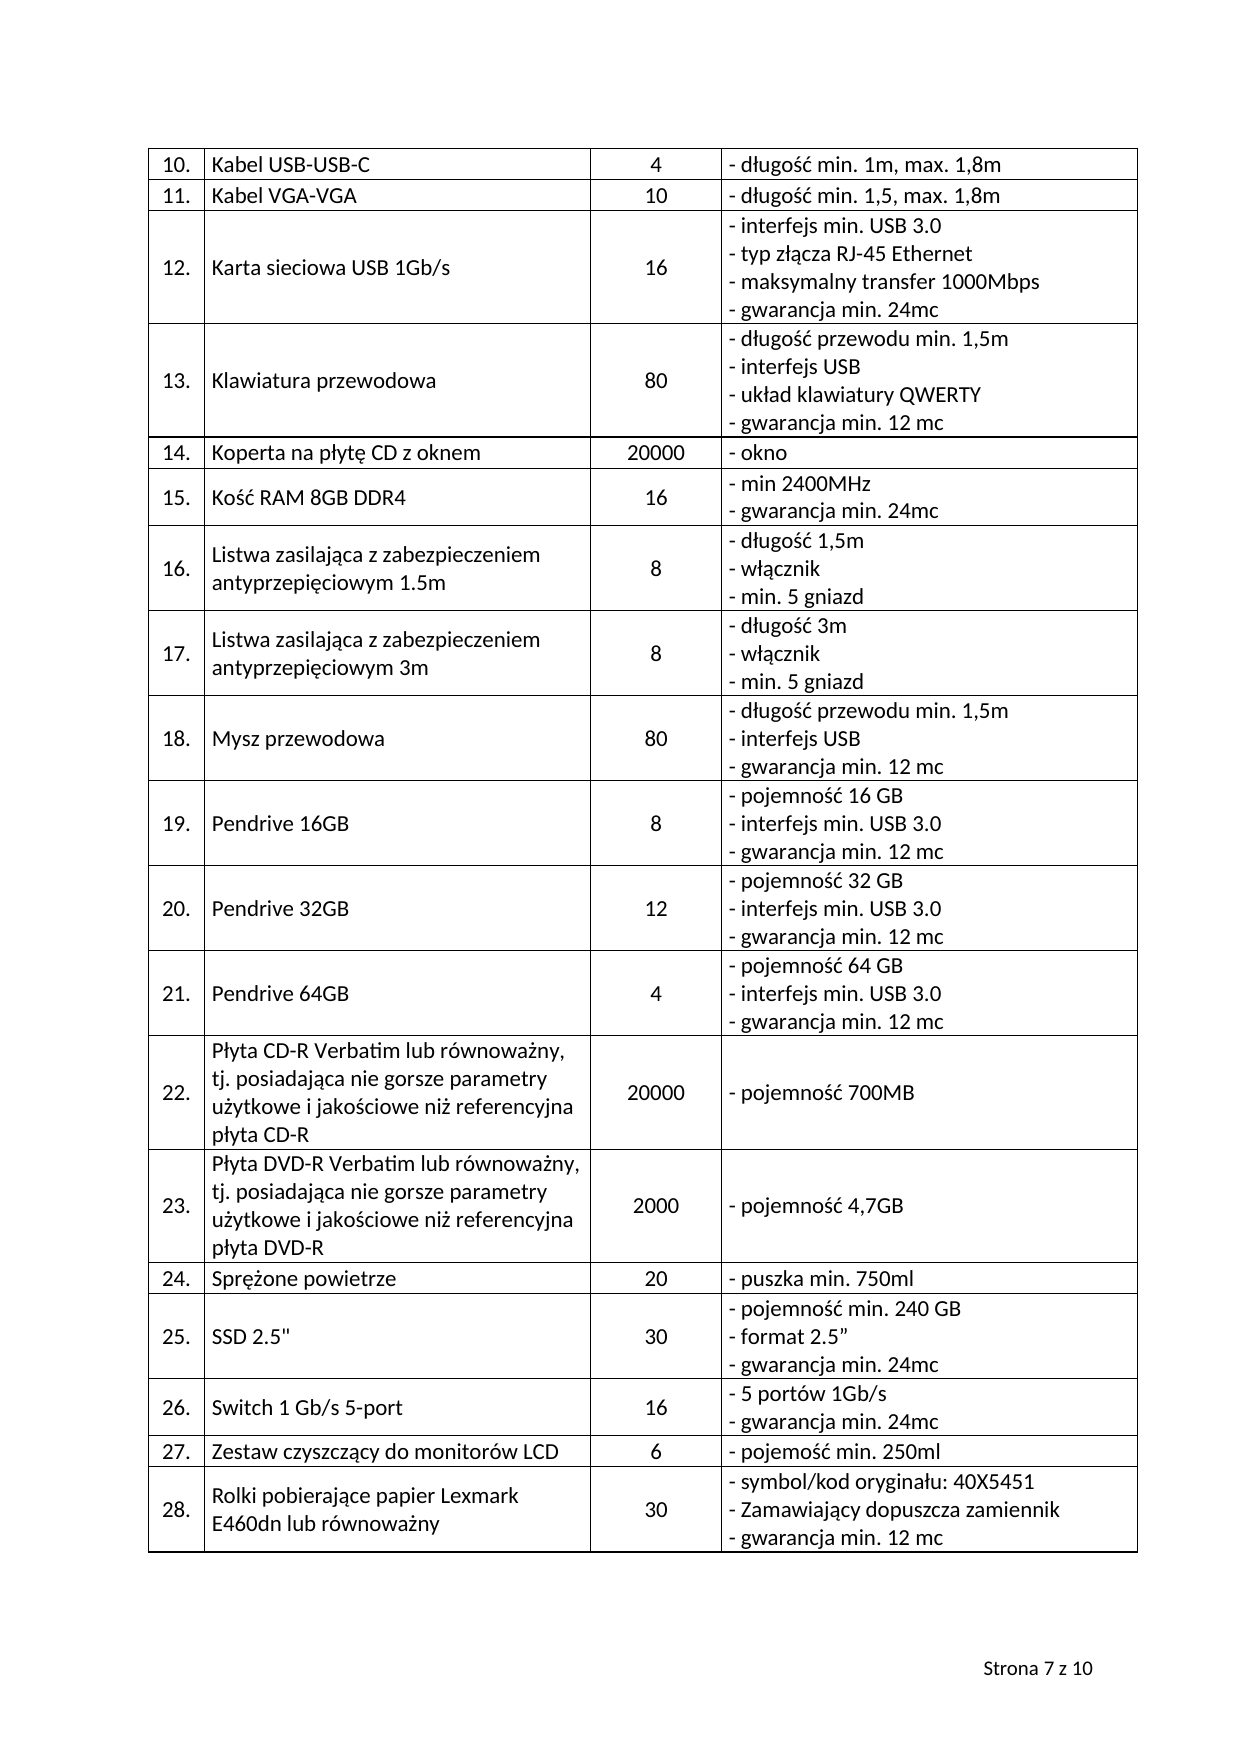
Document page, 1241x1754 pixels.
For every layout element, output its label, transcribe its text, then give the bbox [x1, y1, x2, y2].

table_cell - min 2400MHz - gwarancja min. 24mc [722, 469, 1137, 525]
table_cell 16 [591, 211, 721, 323]
table_cell 10 [591, 180, 721, 210]
table_cell Switch 1 Gb/s 5-port [205, 1379, 590, 1435]
table_cell Klawiatura przewodowa [205, 324, 590, 436]
table_cell Płyta CD-R Verbatim lub równoważny, tj. posiadająca nie gorsze parametry użytkowe i jakościowe niż referencyjna płyta CD-R [205, 1036, 590, 1148]
table_cell Kabel VGA-VGA [205, 180, 590, 210]
table_cell Listwa zasilająca z zabezpieczeniem antyprzepięciowym 3m [205, 611, 590, 695]
table_cell 24. [149, 1263, 204, 1293]
table_cell 23. [149, 1150, 204, 1262]
table_cell 20000 [591, 1036, 721, 1148]
table_cell 11. [149, 180, 204, 210]
table_cell Mysz przewodowa [205, 696, 590, 780]
table_cell - pojemność 4,7GB [722, 1150, 1137, 1262]
table_cell 25. [149, 1294, 204, 1378]
table_cell 4 [591, 149, 721, 179]
table_cell 20. [149, 866, 204, 950]
table_cell 8 [591, 526, 721, 610]
table_cell 20 [591, 1263, 721, 1293]
table_cell 16. [149, 526, 204, 610]
table_cell 12. [149, 211, 204, 323]
table_cell 17. [149, 611, 204, 695]
table_cell 22. [149, 1036, 204, 1148]
table_cell Pendrive 32GB [205, 866, 590, 950]
table_cell Pendrive 16GB [205, 781, 590, 865]
table_cell 14. [149, 438, 204, 468]
table_cell - długość przewodu min. 1,5m - interfejs USB - gwarancja min. 12 mc [722, 696, 1137, 780]
table_cell - pojemność min. 240 GB - format 2.5” - gwarancja min. 24mc [722, 1294, 1137, 1378]
table_cell 16 [591, 1379, 721, 1435]
table_cell 18. [149, 696, 204, 780]
table_cell - długość min. 1,5, max. 1,8m [722, 180, 1137, 210]
table_cell - interfejs min. USB 3.0 - typ złącza RJ-45 Ethernet - maksymalny transfer 1000Mbps - gwarancja min. 24mc [722, 211, 1137, 323]
table_cell - okno [722, 438, 1137, 468]
table_cell 30 [591, 1294, 721, 1378]
table_cell Listwa zasilająca z zabezpieczeniem antyprzepięciowym 1.5m [205, 526, 590, 610]
table_cell 20000 [591, 438, 721, 468]
table_cell Zestaw czyszczący do monitorów LCD [205, 1436, 590, 1466]
table_cell 27. [149, 1436, 204, 1466]
table_cell 8 [591, 611, 721, 695]
table_cell SSD 2.5" [205, 1294, 590, 1378]
table_cell - długość 3m - włącznik - min. 5 gniazd [722, 611, 1137, 695]
table_cell 8 [591, 781, 721, 865]
table_cell 30 [591, 1467, 721, 1551]
table_cell 80 [591, 696, 721, 780]
table_cell Karta sieciowa USB 1Gb/s [205, 211, 590, 323]
table_cell - pojemność 32 GB - interfejs min. USB 3.0 - gwarancja min. 12 mc [722, 866, 1137, 950]
table_cell - długość przewodu min. 1,5m - interfejs USB - układ klawiatury QWERTY - gwarancja min. 12 mc [722, 324, 1137, 436]
table_cell - symbol/kod oryginału: 40X5451 - Zamawiający dopuszcza zamiennik - gwarancja min. 12 mc [722, 1467, 1137, 1551]
table_cell Koperta na płytę CD z oknem [205, 438, 590, 468]
table_cell 6 [591, 1436, 721, 1466]
table_cell Kabel USB-USB-C [205, 149, 590, 179]
table_cell Sprężone powietrze [205, 1263, 590, 1293]
table_cell - pojemność 16 GB - interfejs min. USB 3.0 - gwarancja min. 12 mc [722, 781, 1137, 865]
table_cell 80 [591, 324, 721, 436]
table_cell 21. [149, 951, 204, 1035]
table_cell - pojemność 700MB [722, 1036, 1137, 1148]
table_cell 2000 [591, 1150, 721, 1262]
table_cell 13. [149, 324, 204, 436]
table_cell 4 [591, 951, 721, 1035]
table_cell 12 [591, 866, 721, 950]
table_cell 15. [149, 469, 204, 525]
table_cell 10. [149, 149, 204, 179]
table_cell Rolki pobierające papier Lexmark E460dn lub równoważny [205, 1467, 590, 1551]
table_cell 16 [591, 469, 721, 525]
table_cell Kość RAM 8GB DDR4 [205, 469, 590, 525]
table_cell Pendrive 64GB [205, 951, 590, 1035]
table_cell - długość 1,5m - włącznik - min. 5 gniazd [722, 526, 1137, 610]
table_cell 26. [149, 1379, 204, 1435]
table_cell 28. [149, 1467, 204, 1551]
table_cell - pojemność 64 GB - interfejs min. USB 3.0 - gwarancja min. 12 mc [722, 951, 1137, 1035]
table_cell Płyta DVD-R Verbatim lub równoważny, tj. posiadająca nie gorsze parametry użytkowe i jakościowe niż referencyjna płyta DVD-R [205, 1150, 590, 1262]
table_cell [722, 149, 1137, 179]
table_cell - pojemość min. 250ml [722, 1436, 1137, 1466]
table_cell - 5 portów 1Gb/s - gwarancja min. 24mc [722, 1379, 1137, 1435]
table_cell - puszka min. 750ml [722, 1263, 1137, 1293]
table_cell 19. [149, 781, 204, 865]
